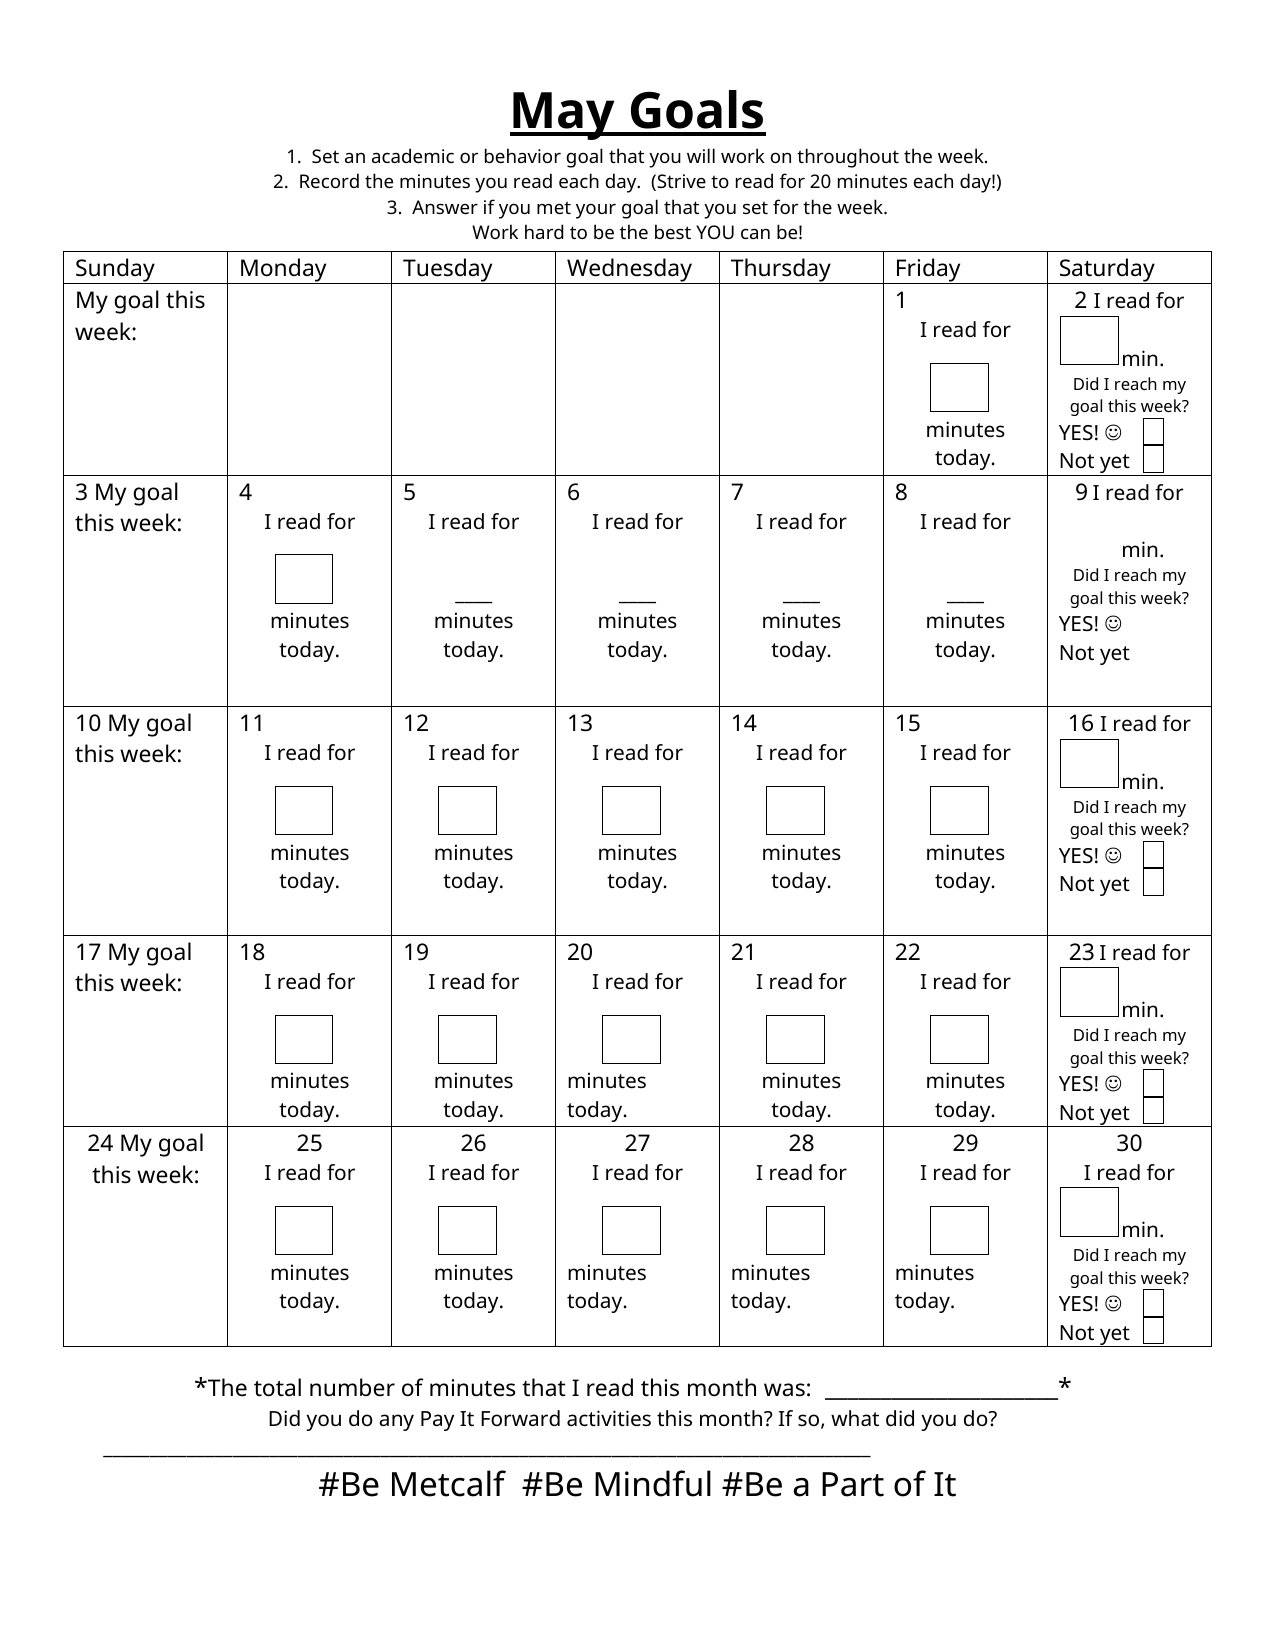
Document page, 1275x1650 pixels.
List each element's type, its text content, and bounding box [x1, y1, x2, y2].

table_cell 13 I read for ____ minutes today. [556, 707, 719, 935]
table_header Sunday [64, 252, 227, 283]
table_cell 27 I read for ____ minutes today. [556, 1127, 719, 1346]
table_cell 8 I read for ____ minutes today. [884, 476, 1047, 706]
table_cell 22 I read for ____ minutes today. [884, 936, 1047, 1126]
table_cell [392, 284, 555, 475]
text ___________________________________________________________________________________ [66, 1432, 1200, 1461]
table_cell 14 I read for ____ minutes today. [720, 707, 883, 935]
text May Goals [75, 75, 1200, 143]
table_cell 18 I read for ____ minutes today. [228, 936, 391, 1126]
table_header Tuesday [392, 252, 555, 283]
table_cell 7 I read for ____ minutes today. [720, 476, 883, 706]
table_header Thursday [720, 252, 883, 283]
table_cell 11 I read for ____ minutes today. [228, 707, 391, 935]
table_header Wednesday [556, 252, 719, 283]
table_cell 30 I read for min. Did I reach my goal this week? YES! Not yet [1048, 1127, 1211, 1346]
table_cell 1 I read for ____ minutes today. [884, 284, 1047, 475]
table_cell 10 My goal this week: [64, 707, 227, 935]
table_cell 9 I read for min. Did I reach my goal this week? YES! Not yet [1048, 476, 1211, 706]
text Work hard to be the best YOU can be! [75, 220, 1200, 245]
table_cell 21 I read for ____ minutes today. [720, 936, 883, 1126]
table_cell 12 I read for ____ minutes today. [392, 707, 555, 935]
table_cell 25 I read for ____ minutes today. [228, 1127, 391, 1346]
text *The total number of minutes that I read this month was: _____________________* [66, 1370, 1200, 1404]
table_header Monday [228, 252, 391, 283]
table_cell 6 I read for ____ minutes today. [556, 476, 719, 706]
table_cell 3 My goal this week: [64, 476, 227, 706]
table_cell 26 I read for ____ minutes today. [392, 1127, 555, 1346]
table_cell 16 I read for min. Did I reach my goal this week? YES! Not yet [1048, 707, 1211, 935]
table_cell [720, 284, 883, 475]
table_header Friday [884, 252, 1047, 283]
table_cell 19 I read for ____ minutes today. [392, 936, 555, 1126]
table_cell [556, 284, 719, 475]
table_cell 29 I read for ____ minutes today. [884, 1127, 1047, 1346]
table_cell My goal this week: [64, 284, 227, 475]
table_cell 5 I read for ____ minutes today. [392, 476, 555, 706]
text #Be Metcalf #Be Mindful #Be a Part of It [75, 1461, 1200, 1506]
table_cell 2 I read for min. Did I reach my goal this week? YES! Not yet [1048, 284, 1211, 475]
table_header Saturday [1048, 252, 1211, 283]
table_cell 24 My goal this week: [64, 1127, 227, 1346]
text 2. Record the minutes you read each day. (Strive to read for 20 minutes each day!) [75, 169, 1200, 194]
text 3. Answer if you met your goal that you set for the week. [75, 194, 1200, 220]
table_cell 23 I read for min. Did I reach my goal this week? YES! Not yet [1048, 936, 1211, 1126]
table_cell 28 I read for ____ minutes today. [720, 1127, 883, 1346]
text 1. Set an academic or behavior goal that you will work on throughout the week. [75, 143, 1200, 169]
table_cell 4 I read for ____ minutes today. [228, 476, 391, 706]
table_cell 17 My goal this week: [64, 936, 227, 1126]
table_cell 20 I read for ____ minutes today. [556, 936, 719, 1126]
text Did you do any Pay It Forward activities this month? If so, what did you do? [66, 1404, 1200, 1432]
table_cell [228, 284, 391, 475]
table_cell 15 I read for ____ minutes today. [884, 707, 1047, 935]
